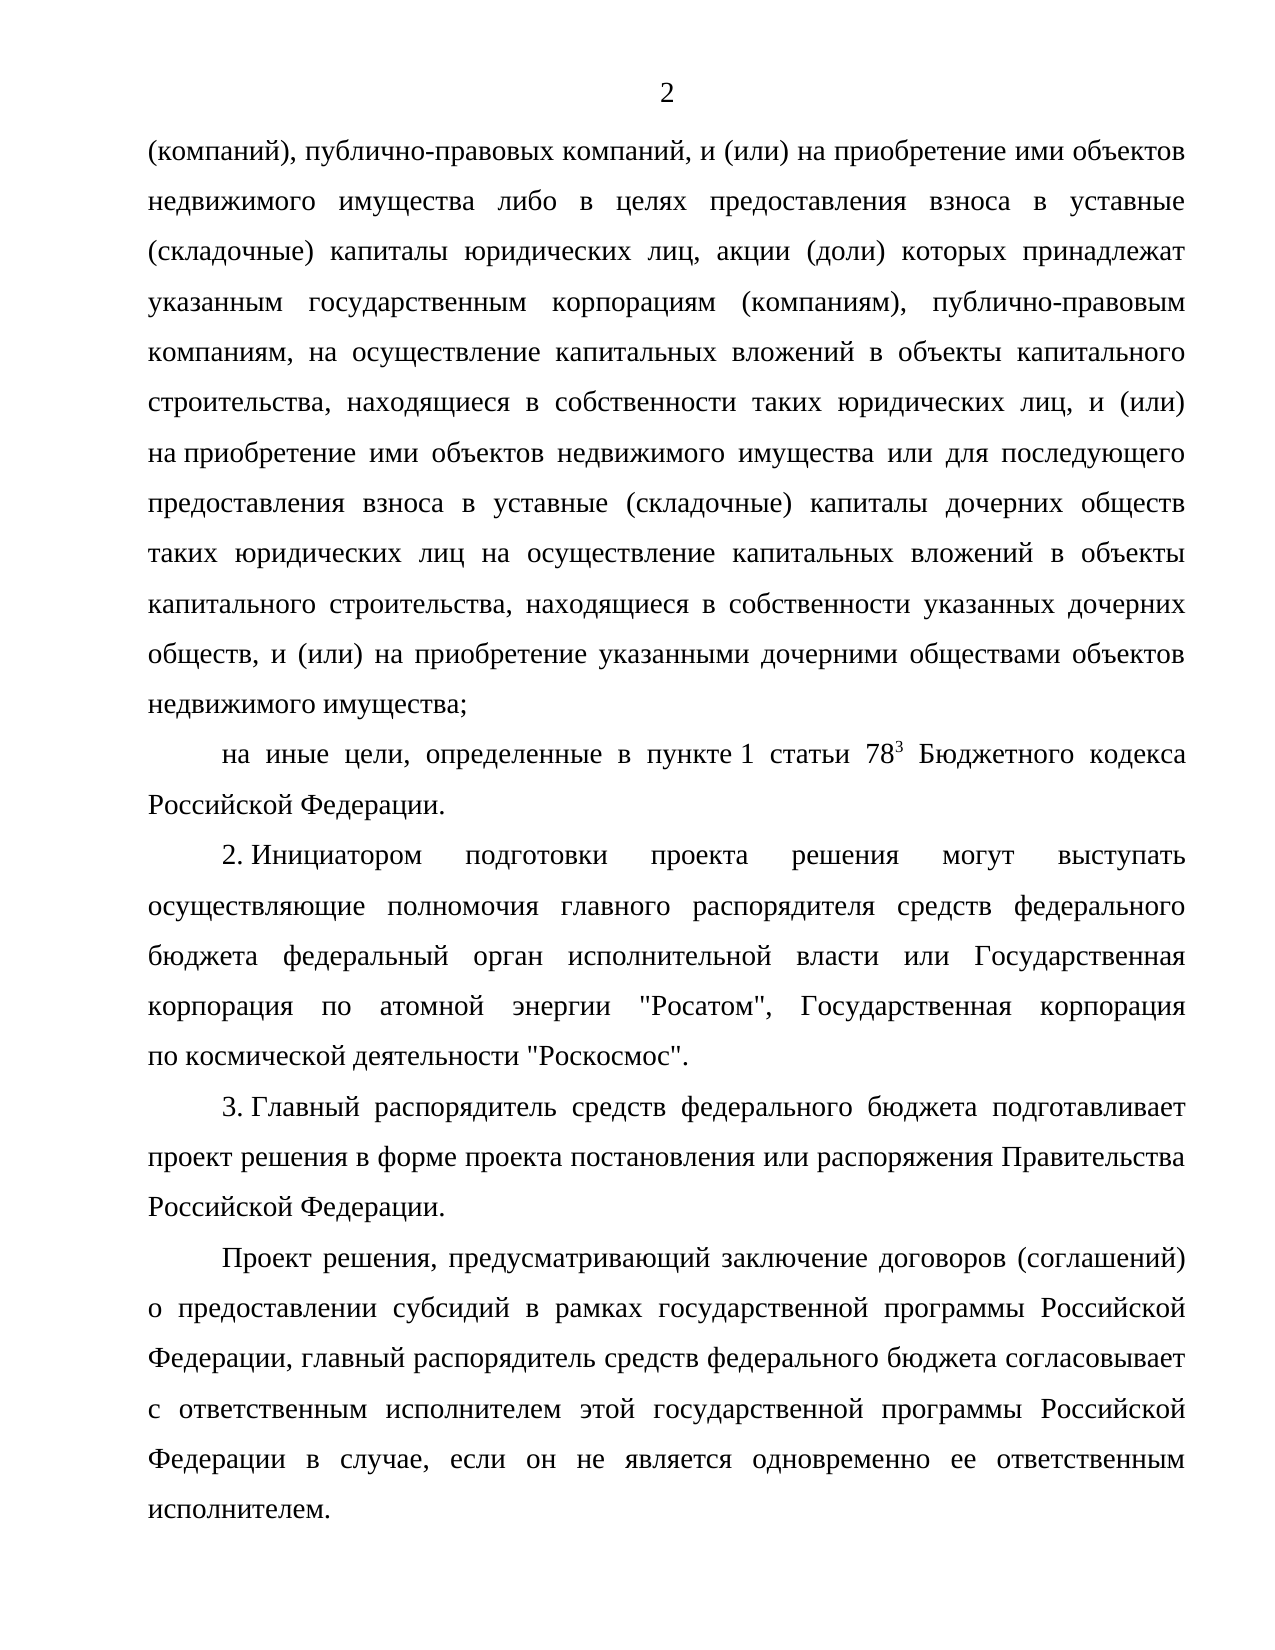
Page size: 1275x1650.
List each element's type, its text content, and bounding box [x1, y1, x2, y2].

title Проект решения, предусматривающий заключение договоров (соглашений) о предоставлении субсидий в рамках государственной программы Российской Федерации, главный распорядитель средств федерального бюджета согласовывает с ответственным исполнителем этой государственной программы Российской Федерации в случае, если он не является одновременно ее ответственным исполнителем. [148, 1240, 1186, 1525]
title на иные цели, определенные в пункте 1 статьи 783 Бюджетного кодекса Российской Федерации. [148, 737, 1186, 821]
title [148, 133, 1186, 720]
title 2. Инициатором подготовки проекта решения могут выступать осуществляющие полномочия главного распорядителя средств федерального бюджета федеральный орган исполнительной власти или Государственная корпорация по атомной энергии "Росатом", Государственная корпорация по космической деятельности "Роскосмос". [148, 837, 1186, 1072]
title 3. Главный распорядитель средств федерального бюджета подготавливает проект решения в форме проекта постановления или распоряжения Правительства Российской Федерации. [148, 1089, 1186, 1223]
